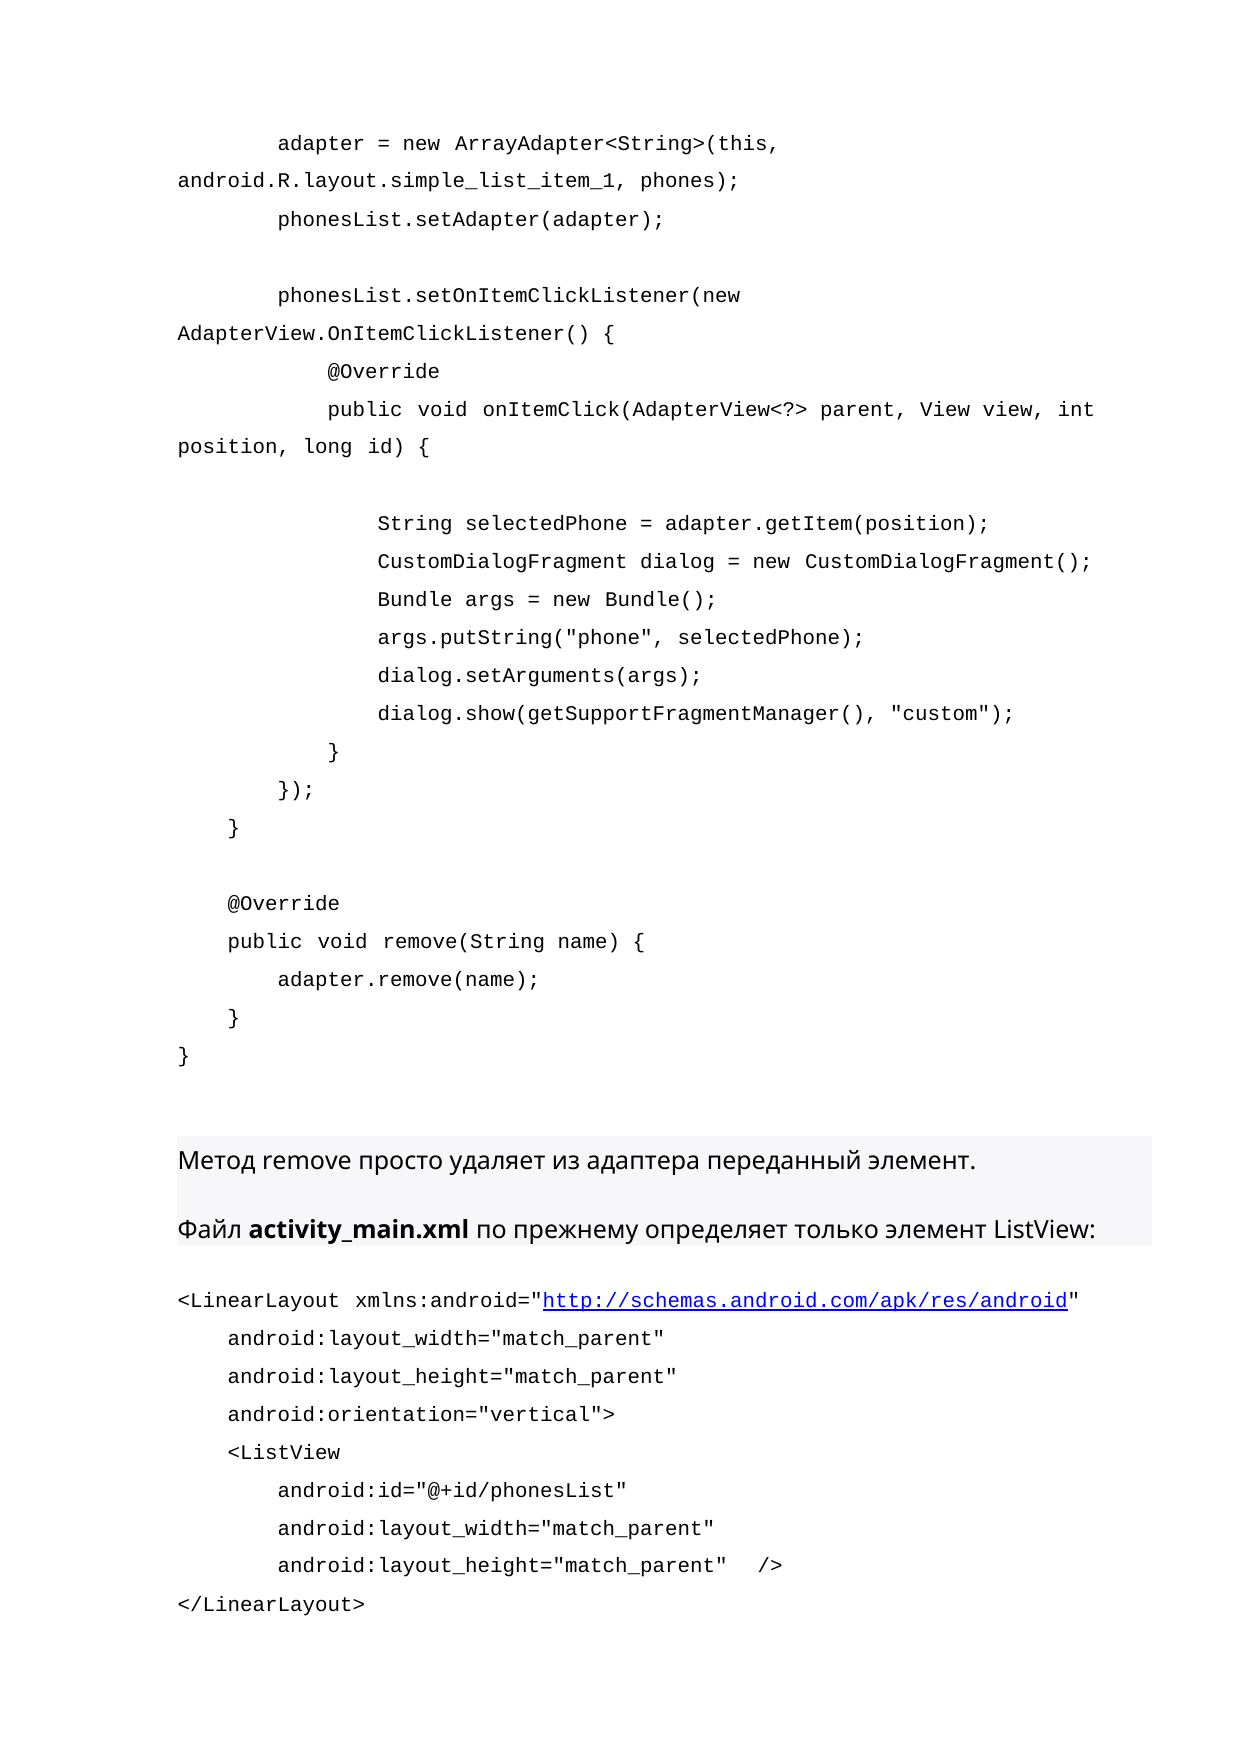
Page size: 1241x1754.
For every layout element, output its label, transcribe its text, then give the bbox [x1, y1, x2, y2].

text </LinearLayout> [177, 1579, 1152, 1617]
text dialog.setArguments(args); [177, 650, 1152, 688]
text CustomDialogFragment dialog = new CustomDialogFragment(); [177, 536, 1152, 574]
text } [177, 1031, 1152, 1069]
text <ListView [177, 1427, 1152, 1465]
text Метод remove просто удаляет из адаптера переданный элемент. [177, 1136, 1152, 1176]
text args.putString("phone", selectedPhone); [177, 612, 1152, 650]
text adapter.remove(name); [177, 954, 1152, 993]
text }); [177, 764, 1152, 802]
text Файл activity_main.xml по прежнему определяет только элемент ListView: [177, 1206, 1152, 1246]
text @Override [177, 878, 1152, 917]
text phonesList.setOnItemClickListener(new AdapterView.OnItemClickListener() { [177, 270, 1152, 346]
text phonesList.setAdapter(adapter); [177, 194, 1152, 232]
text android:layout_width="match_parent" [177, 1313, 1152, 1351]
text } [177, 802, 1152, 841]
text android:id="@+id/phonesList" [177, 1465, 1152, 1503]
text <LinearLayout xmlns:android="http://schemas.android.com/apk/res/android" [177, 1275, 1152, 1313]
text } [177, 726, 1152, 764]
text Bundle args = new Bundle(); [177, 574, 1152, 612]
text String selectedPhone = adapter.getItem(position); [177, 498, 1152, 536]
text android:layout_width="match_parent" [177, 1503, 1152, 1541]
text dialog.show(getSupportFragmentManager(), "custom"); [177, 688, 1152, 726]
text adapter = new ArrayAdapter<String>(this, android.R.layout.simple_list_item_1, phones); [177, 118, 1152, 194]
text android:orientation="vertical"> [177, 1389, 1152, 1427]
text android:layout_height="match_parent" /> [177, 1541, 1152, 1579]
text } [177, 993, 1152, 1031]
text public void onItemClick(AdapterView<?> parent, View view, int position, long id) { [177, 384, 1152, 460]
text android:layout_height="match_parent" [177, 1351, 1152, 1389]
text public void remove(String name) { [177, 917, 1152, 954]
text @Override [177, 346, 1152, 384]
